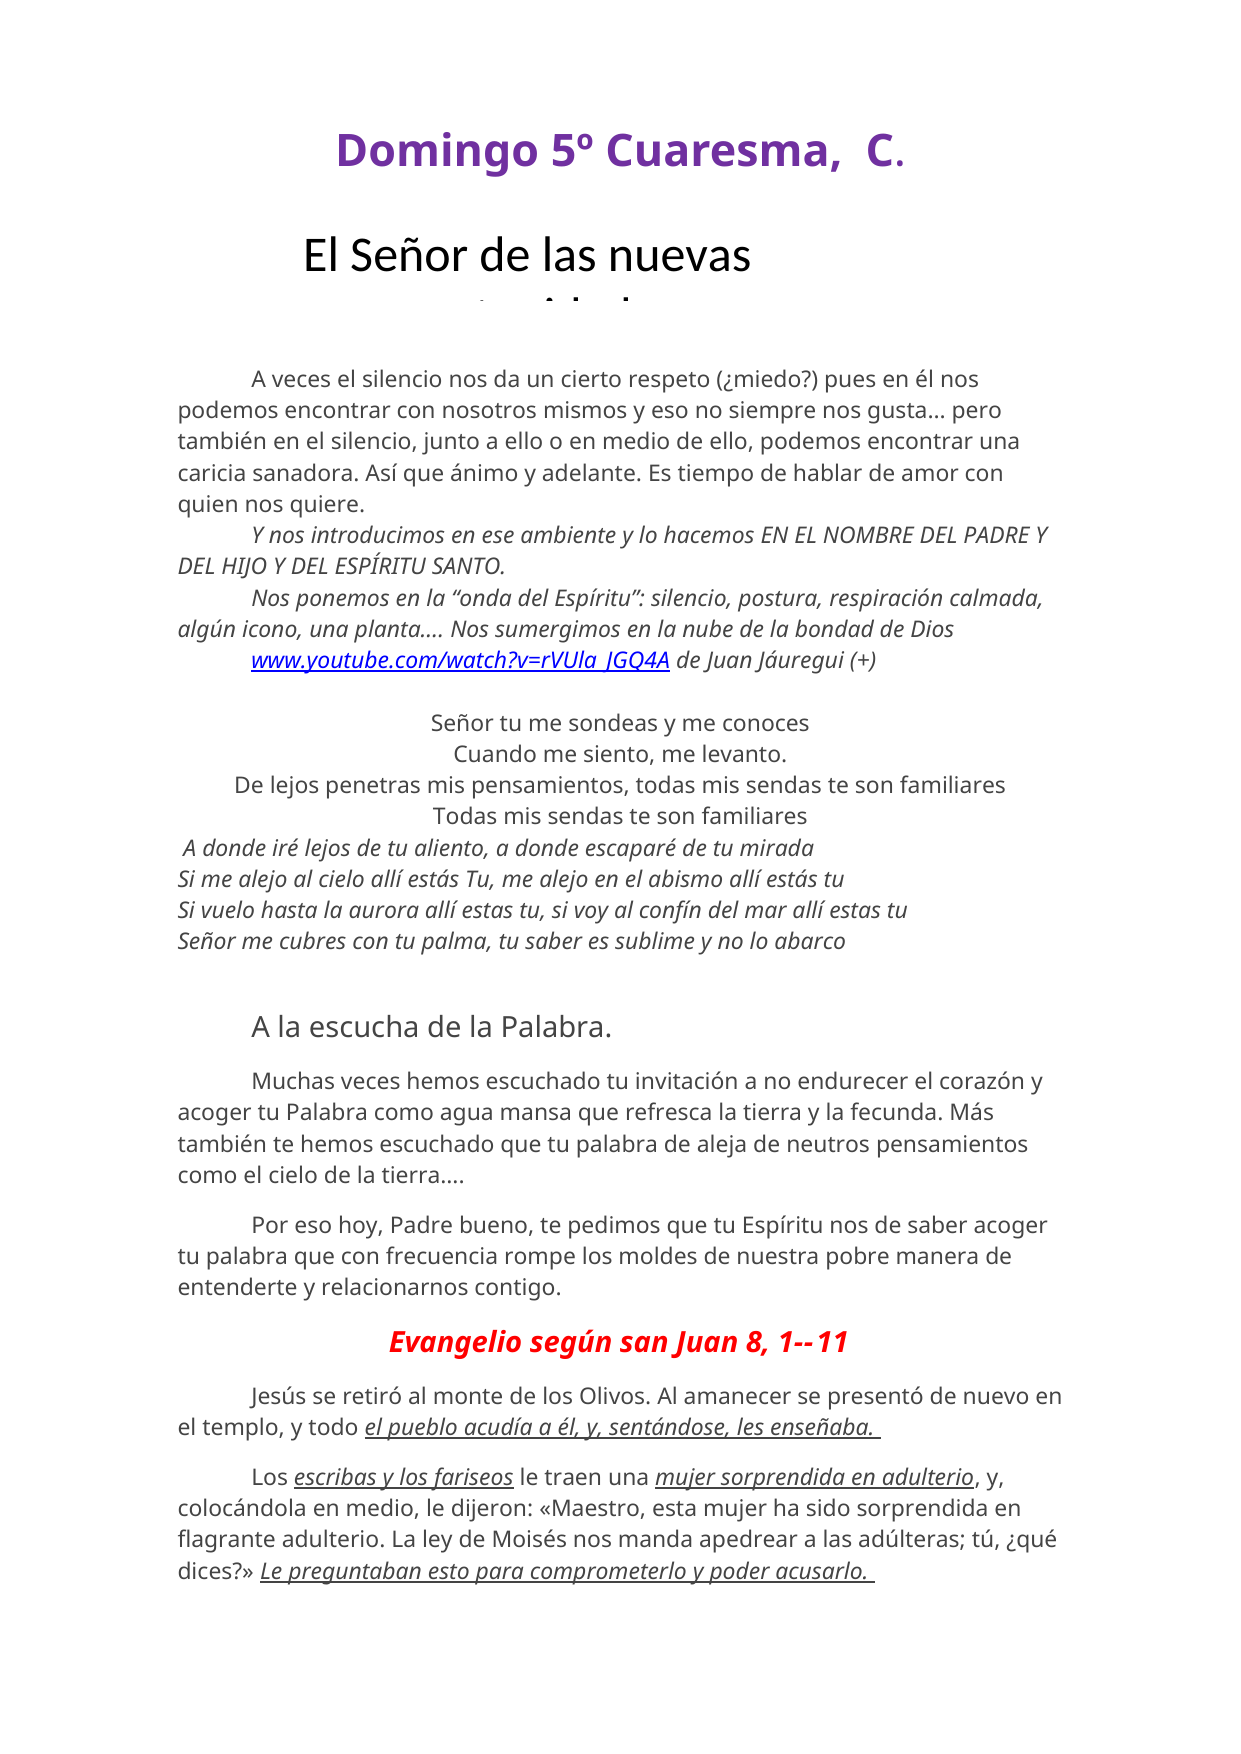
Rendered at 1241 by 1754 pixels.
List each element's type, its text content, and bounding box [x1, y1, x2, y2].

text Si vuelo hasta la aurora allí estas tu, si voy al confín del mar allí estas tu [177, 894, 1063, 925]
text Jesús se retiró al monte de los Olivos. Al amanecer se presentó de nuevo en el templo, y todo el pueblo acudía a él, y, sentándose, les enseñaba. [177, 1380, 1063, 1442]
text A veces el silencio nos da un cierto respeto (¿miedo?) pues en él nos podemos encontrar con nosotros mismos y eso no siempre nos gusta… pero también en el silencio, junto a ello o en medio de ello, podemos encontrar una caricia sanadora. Así que ánimo y adelante. Es tiempo de hablar de amor con quien nos quiere. [177, 363, 1063, 519]
text A donde iré lejos de tu aliento, a donde escaparé de tu mirada [177, 832, 1063, 863]
text Y nos introducimos en ese ambiente y lo hacemos EN EL NOMBRE DEL PADRE Y DEL HIJO Y DEL ESPÍRITU SANTO. [177, 519, 1063, 582]
text Evangelio según san Juan 8, 1--11 [177, 1321, 1063, 1361]
text A la escucha de la Palabra. [177, 1007, 1063, 1046]
text Señor tu me sondeas y me conoces [177, 707, 1063, 738]
text www.youtube.com/watch?v=rVUla_JGQ4A de Juan Jáuregui (+) [177, 644, 1063, 675]
text Muchas veces hemos escuchado tu invitación a no endurecer el corazón y acoger tu Palabra como agua mansa que refresca la tierra y la fecunda. Más también te hemos escuchado que tu palabra de aleja de neutros pensamientos como el cielo de la tierra…. [177, 1065, 1063, 1190]
text Domingo 5º Cuaresma, C. [177, 118, 1063, 179]
text Los escribas y los fariseos le traen una mujer sorprendida en adulterio, y, colocándola en medio, le dijeron: «Maestro, esta mujer ha sido sorprendida en flagrante adulterio. La ley de Moisés nos manda apedrear a las adúlteras; tú, ¿qué dices?» Le preguntaban esto para comprometerlo y poder acusarlo. [177, 1461, 1063, 1586]
text Nos ponemos en la “onda del Espíritu”: silencio, postura, respiración calmada, algún icono, una planta…. Nos sumergimos en la nube de la bondad de Dios [177, 582, 1063, 644]
text Cuando me siento, me levanto. [177, 738, 1063, 769]
text Señor me cubres con tu palma, tu saber es sublime y no lo abarco [177, 925, 1063, 957]
text Si me alejo al cielo allí estás Tu, me alejo en el abismo allí estás tu [177, 863, 1063, 894]
text Todas mis sendas te son familiares [177, 800, 1063, 832]
text Por eso hoy, Padre bueno, te pedimos que tu Espíritu nos de saber acoger tu palabra que con frecuencia rompe los moldes de nuestra pobre manera de entenderte y relacionarnos contigo. [177, 1209, 1063, 1302]
text De lejos penetras mis pensamientos, todas mis sendas te son familiares [177, 769, 1063, 800]
